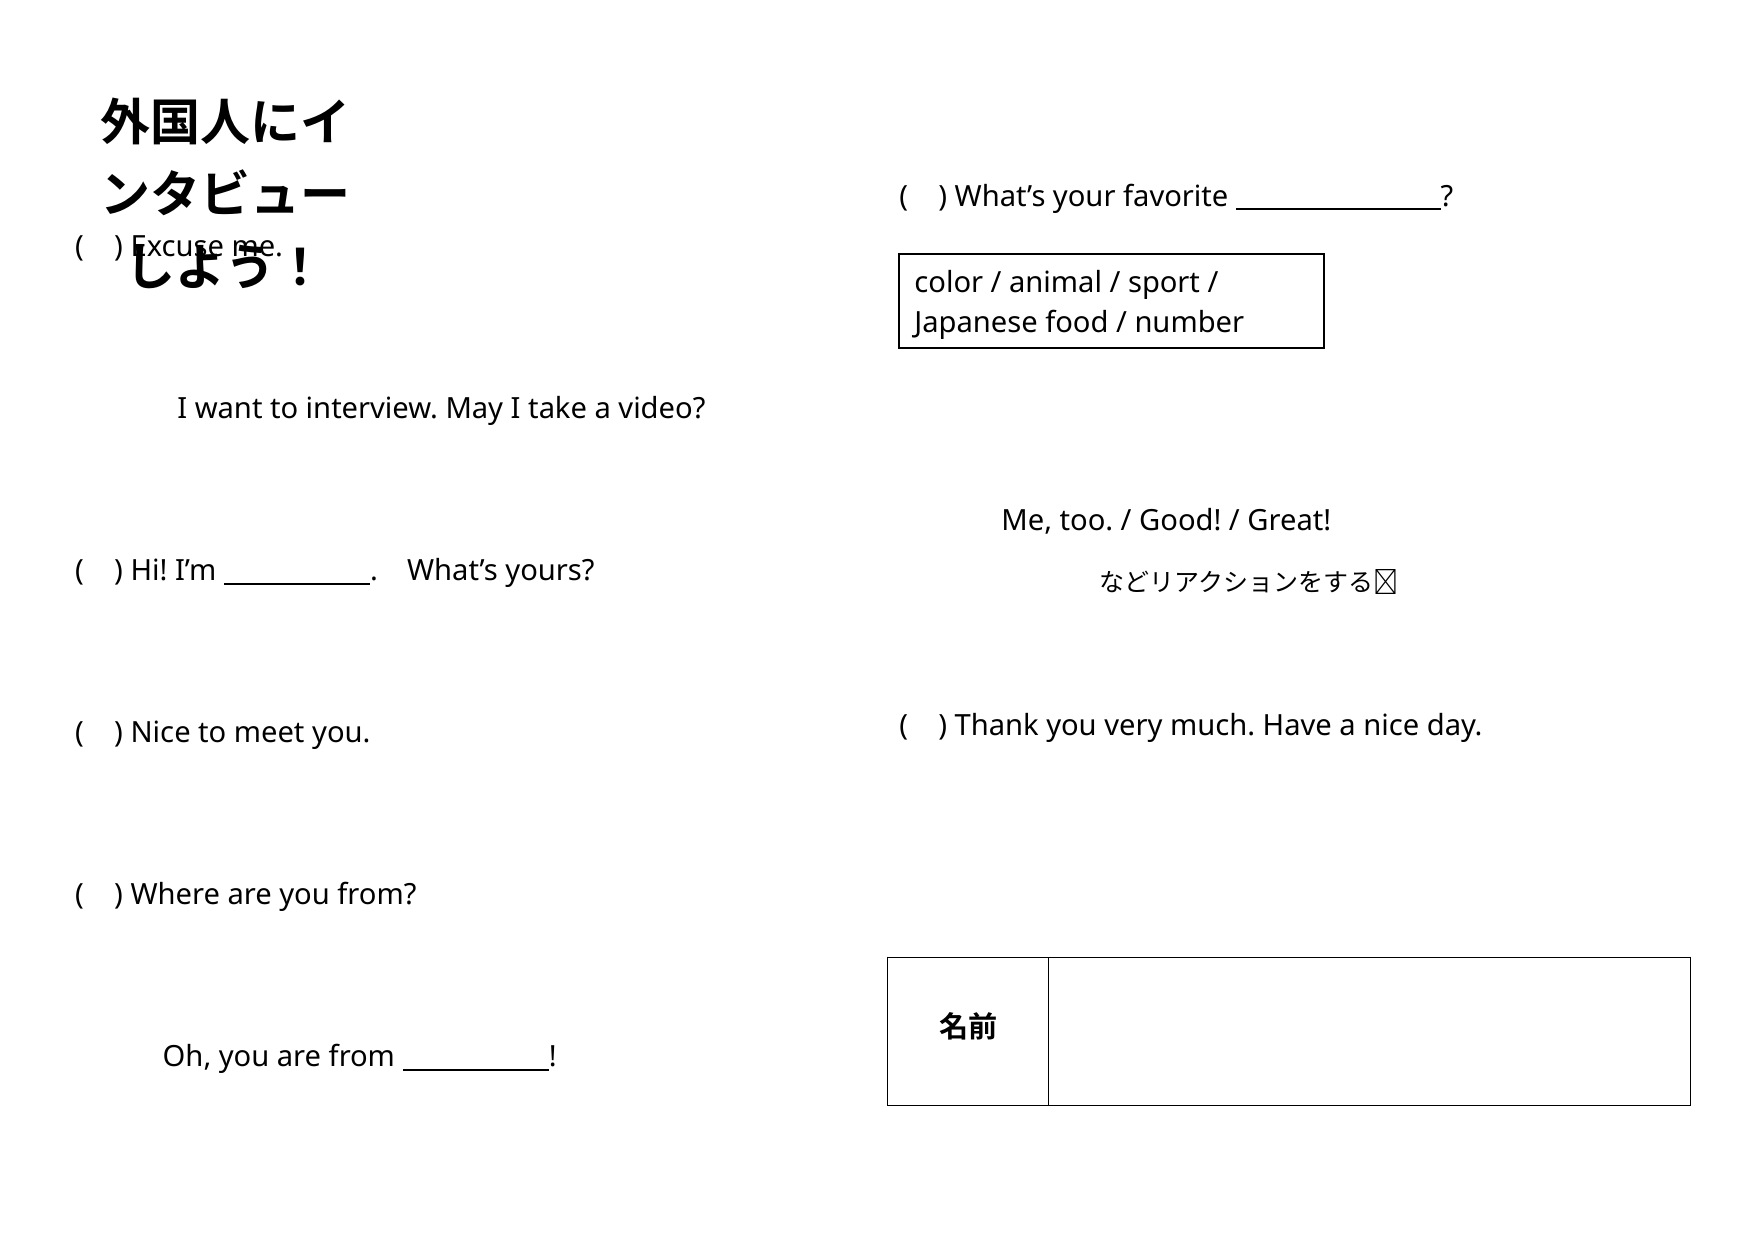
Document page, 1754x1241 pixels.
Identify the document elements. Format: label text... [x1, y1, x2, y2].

table_header 名前 [888, 958, 1048, 1104]
text ( ) Thank you very much. Have a nice day. [899, 686, 1679, 761]
table_header [1049, 958, 1690, 1104]
text Oh, you are from ! [75, 1018, 855, 1093]
text ( ) Excuse me. [75, 208, 855, 283]
text ( ) Nice to meet you. [75, 694, 855, 769]
text Me, too. / Good! / Great! [899, 481, 1679, 556]
text などリアクションをする [899, 562, 1679, 600]
text I want to interview. May I take a video? [162, 370, 855, 445]
text ( ) Where are you from? [75, 856, 855, 931]
text ( ) What’s your favorite ? [899, 157, 1679, 232]
text ( ) Hi! I’m . What’s yours? [75, 532, 855, 607]
